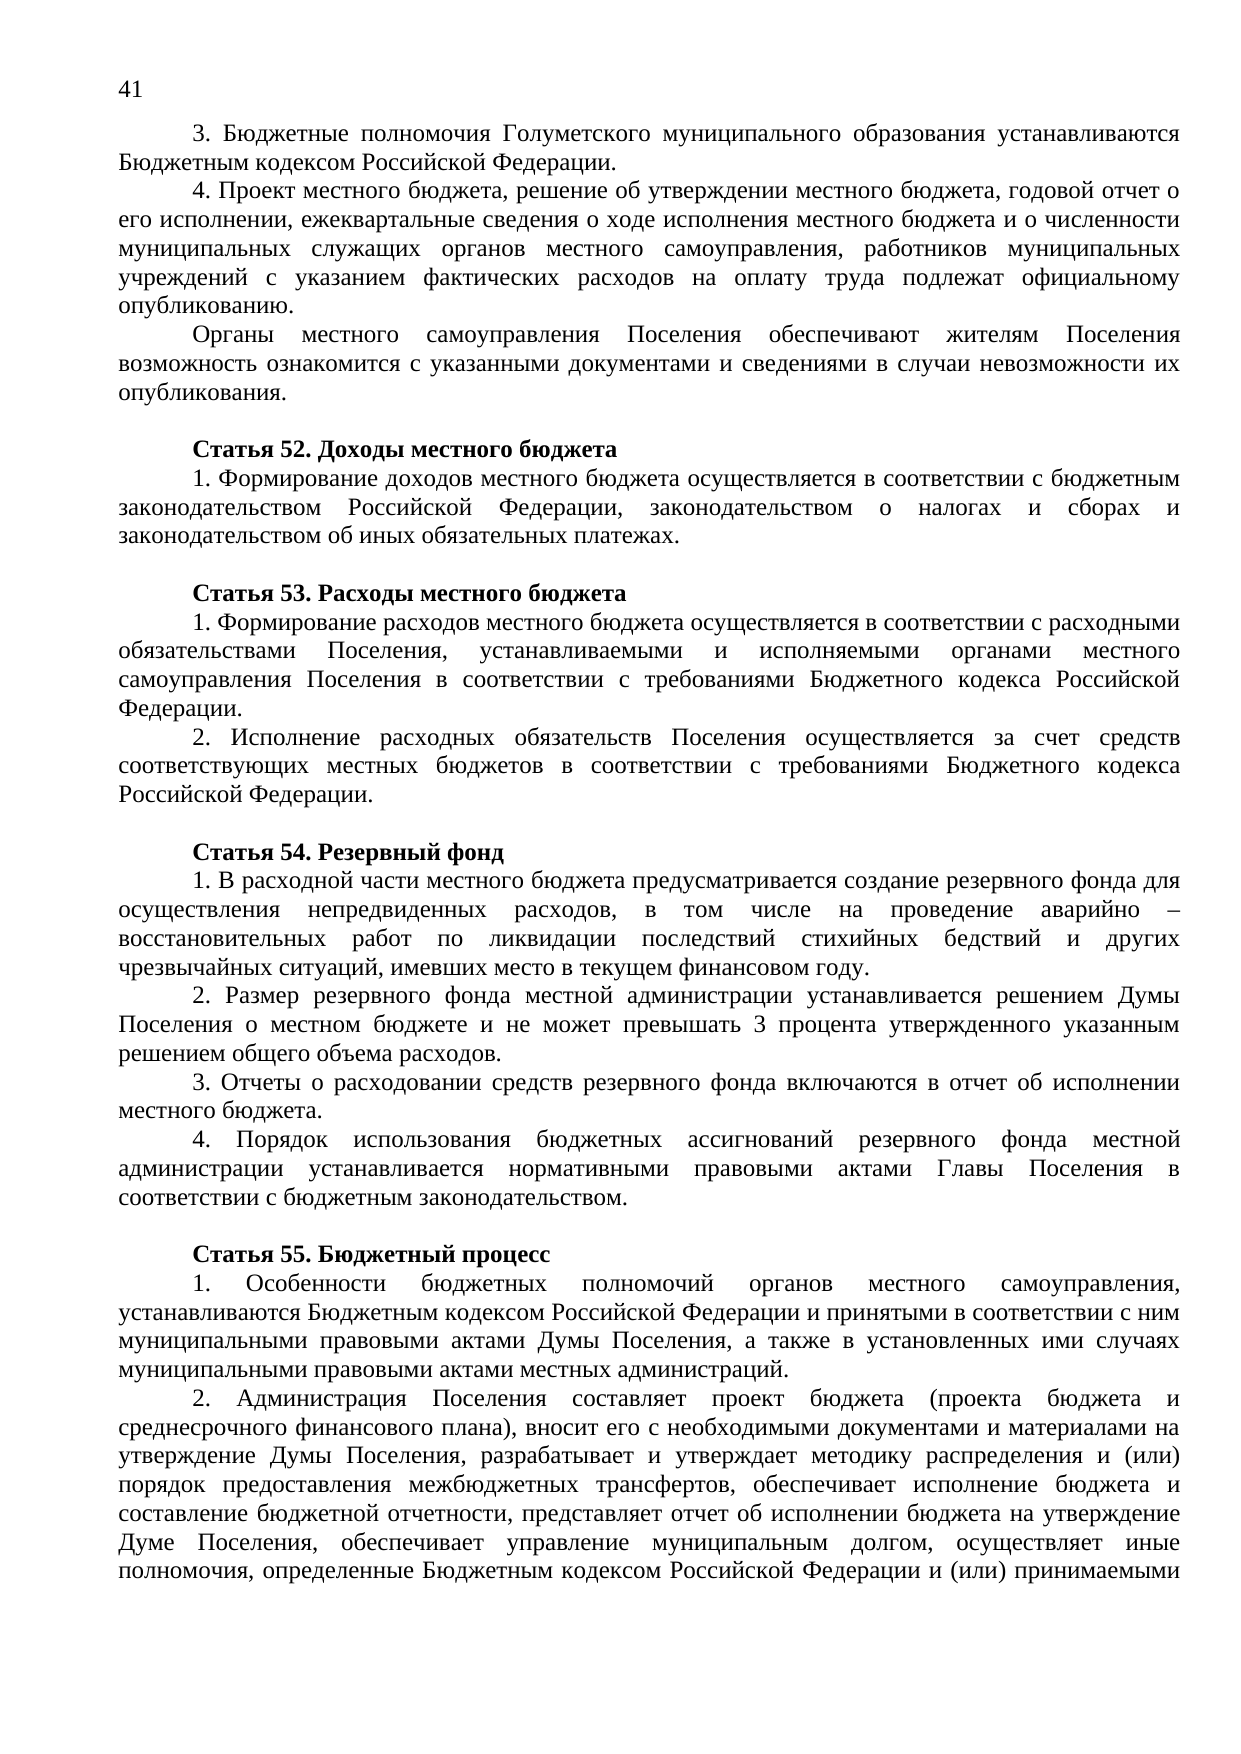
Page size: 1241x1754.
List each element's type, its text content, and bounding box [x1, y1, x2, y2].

text Статья 55. Бюджетный процесс [118, 1239, 1181, 1268]
text 2. Исполнение расходных обязательств Поселения осуществляется за счет средств соответствующих местных бюджетов в соответствии с требованиями Бюджетного кодекса Российской Федерации. [118, 722, 1181, 808]
text 3. Отчеты о расходовании средств резервного фонда включаются в отчет об исполнении местного бюджета. [118, 1067, 1181, 1124]
text Органы местного самоуправления Поселения обеспечивают жителям Поселения возможность ознакомится с указанными документами и сведениями в случаи невозможности их опубликования. [118, 319, 1181, 406]
text Статья 53. Расходы местного бюджета [118, 578, 1181, 607]
text 1. Особенности бюджетных полномочий органов местного самоуправления, устанавливаются Бюджетным кодексом Российской Федерации и принятыми в соответствии с ним муниципальными правовыми актами Думы Поселения, а также в установленных ими случаях муниципальными правовыми актами местных администраций. [118, 1268, 1181, 1383]
text 1. Формирование доходов местного бюджета осуществляется в соответствии с бюджетным законодательством Российской Федерации, законодательством о налогах и сборах и законодательством об иных обязательных платежах. [118, 463, 1181, 549]
text Статья 52. Доходы местного бюджета [118, 434, 1181, 463]
text 1. Формирование расходов местного бюджета осуществляется в соответствии с расходными обязательствами Поселения, устанавливаемыми и исполняемыми органами местного самоуправления Поселения в соответствии с требованиями Бюджетного кодекса Российской Федерации. [118, 607, 1181, 722]
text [118, 1383, 1181, 1584]
text Статья 54. Резервный фонд [118, 837, 1181, 866]
text 2. Размер резервного фонда местной администрации устанавливается решением Думы Поселения о местном бюджете и не может превышать 3 процента утвержденного указанным решением общего объема расходов. [118, 981, 1181, 1067]
text 4. Порядок использования бюджетных ассигнований резервного фонда местной администрации устанавливается нормативными правовыми актами Главы Поселения в соответствии с бюджетным законодательством. [118, 1124, 1181, 1211]
text 3. Бюджетные полномочия Голуметского муниципального образования устанавливаются Бюджетным кодексом Российской Федерации. [118, 118, 1181, 176]
text 1. В расходной части местного бюджета предусматривается создание резервного фонда для осуществления непредвиденных расходов, в том числе на проведение аварийно – восстановительных работ по ликвидации последствий стихийных бедствий и других чрезвычайных ситуаций, имевших место в текущем финансовом году. [118, 866, 1181, 981]
text 4. Проект местного бюджета, решение об утверждении местного бюджета, годовой отчет о его исполнении, ежеквартальные сведения о ходе исполнения местного бюджета и о численности муниципальных служащих органов местного самоуправления, работников муниципальных учреждений с указанием фактических расходов на оплату труда подлежат официальному опубликованию. [118, 176, 1181, 319]
